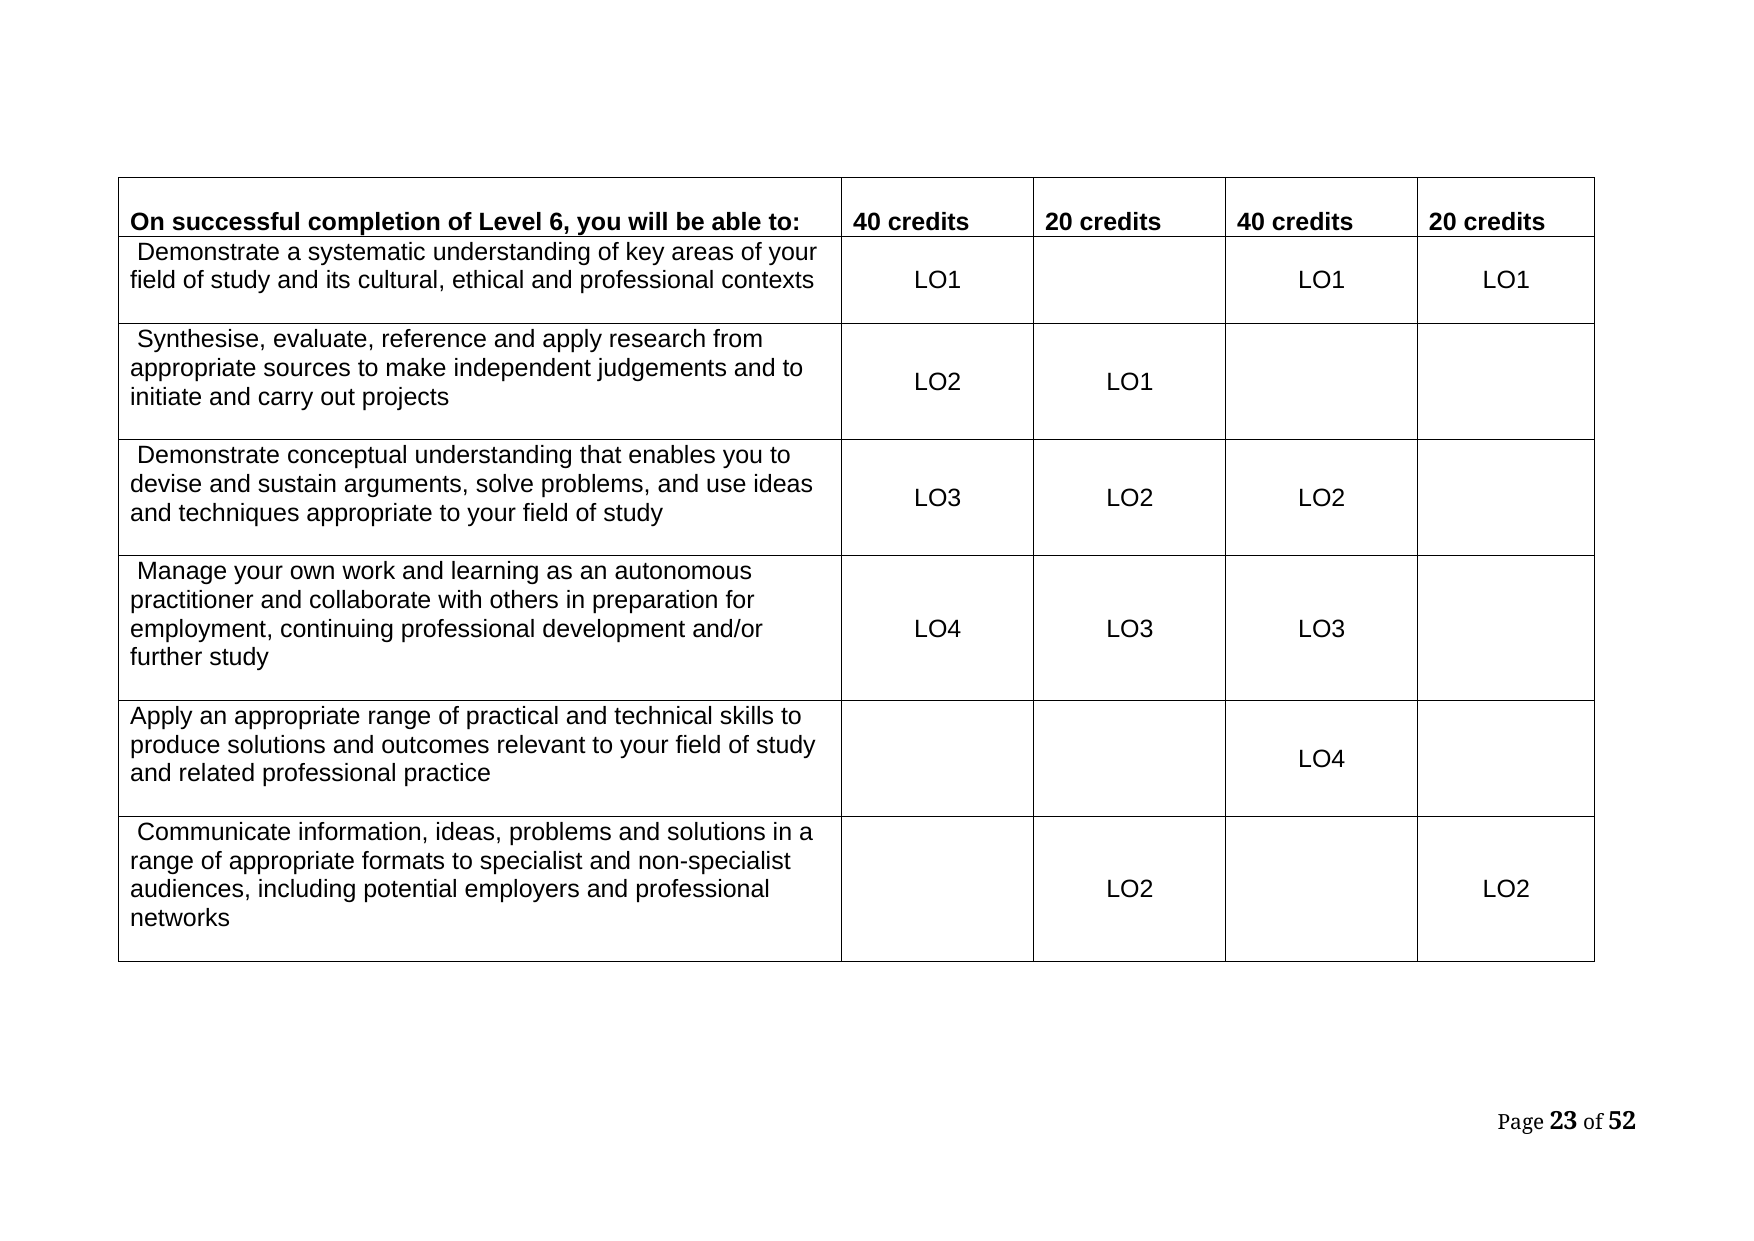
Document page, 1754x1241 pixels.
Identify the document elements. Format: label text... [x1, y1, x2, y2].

table_cell [1418, 440, 1594, 555]
table_cell LO1 [1226, 237, 1417, 323]
table_cell LO3 [1226, 556, 1417, 700]
table_cell Communicate information, ideas, problems and solutions in a range of appropriate formats to specialist and non-specialist audiences, including potential employers and professional networks [119, 817, 841, 961]
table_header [1034, 178, 1225, 236]
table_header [842, 178, 1033, 236]
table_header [1226, 178, 1417, 236]
table_cell [1418, 324, 1594, 439]
table_cell LO2 [842, 324, 1033, 439]
table_cell [842, 701, 1033, 816]
table_cell LO2 [1418, 817, 1594, 961]
table_cell Demonstrate a systematic understanding of key areas of your field of study and its cultural, ethical and professional contexts [119, 237, 841, 323]
table_cell Manage your own work and learning as an autonomous practitioner and collaborate with others in preparation for employment, continuing professional development and/or further study [119, 556, 841, 700]
table_cell Synthesise, evaluate, reference and apply research from appropriate sources to make independent judgements and to initiate and carry out projects [119, 324, 841, 439]
table_cell Apply an appropriate range of practical and technical skills to produce solutions and outcomes relevant to your field of study and related professional practice [119, 701, 841, 816]
table_cell LO4 [1226, 701, 1417, 816]
table_cell LO2 [1226, 440, 1417, 555]
table_cell [1418, 701, 1594, 816]
table_cell LO1 [1418, 237, 1594, 323]
table_cell [1226, 817, 1417, 961]
table_cell LO4 [842, 556, 1033, 700]
table_cell LO3 [842, 440, 1033, 555]
table_cell [1226, 324, 1417, 439]
table_cell [1034, 237, 1225, 323]
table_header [1418, 178, 1594, 236]
table_cell [1034, 701, 1225, 816]
table_cell LO2 [1034, 440, 1225, 555]
table_cell LO1 [1034, 324, 1225, 439]
table_cell LO2 [1034, 817, 1225, 961]
table_cell Demonstrate conceptual understanding that enables you to devise and sustain arguments, solve problems, and use ideas and techniques appropriate to your field of study [119, 440, 841, 555]
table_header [119, 178, 841, 236]
table_cell LO1 [842, 237, 1033, 323]
table_cell [1418, 556, 1594, 700]
table_cell [842, 817, 1033, 961]
table_cell LO3 [1034, 556, 1225, 700]
